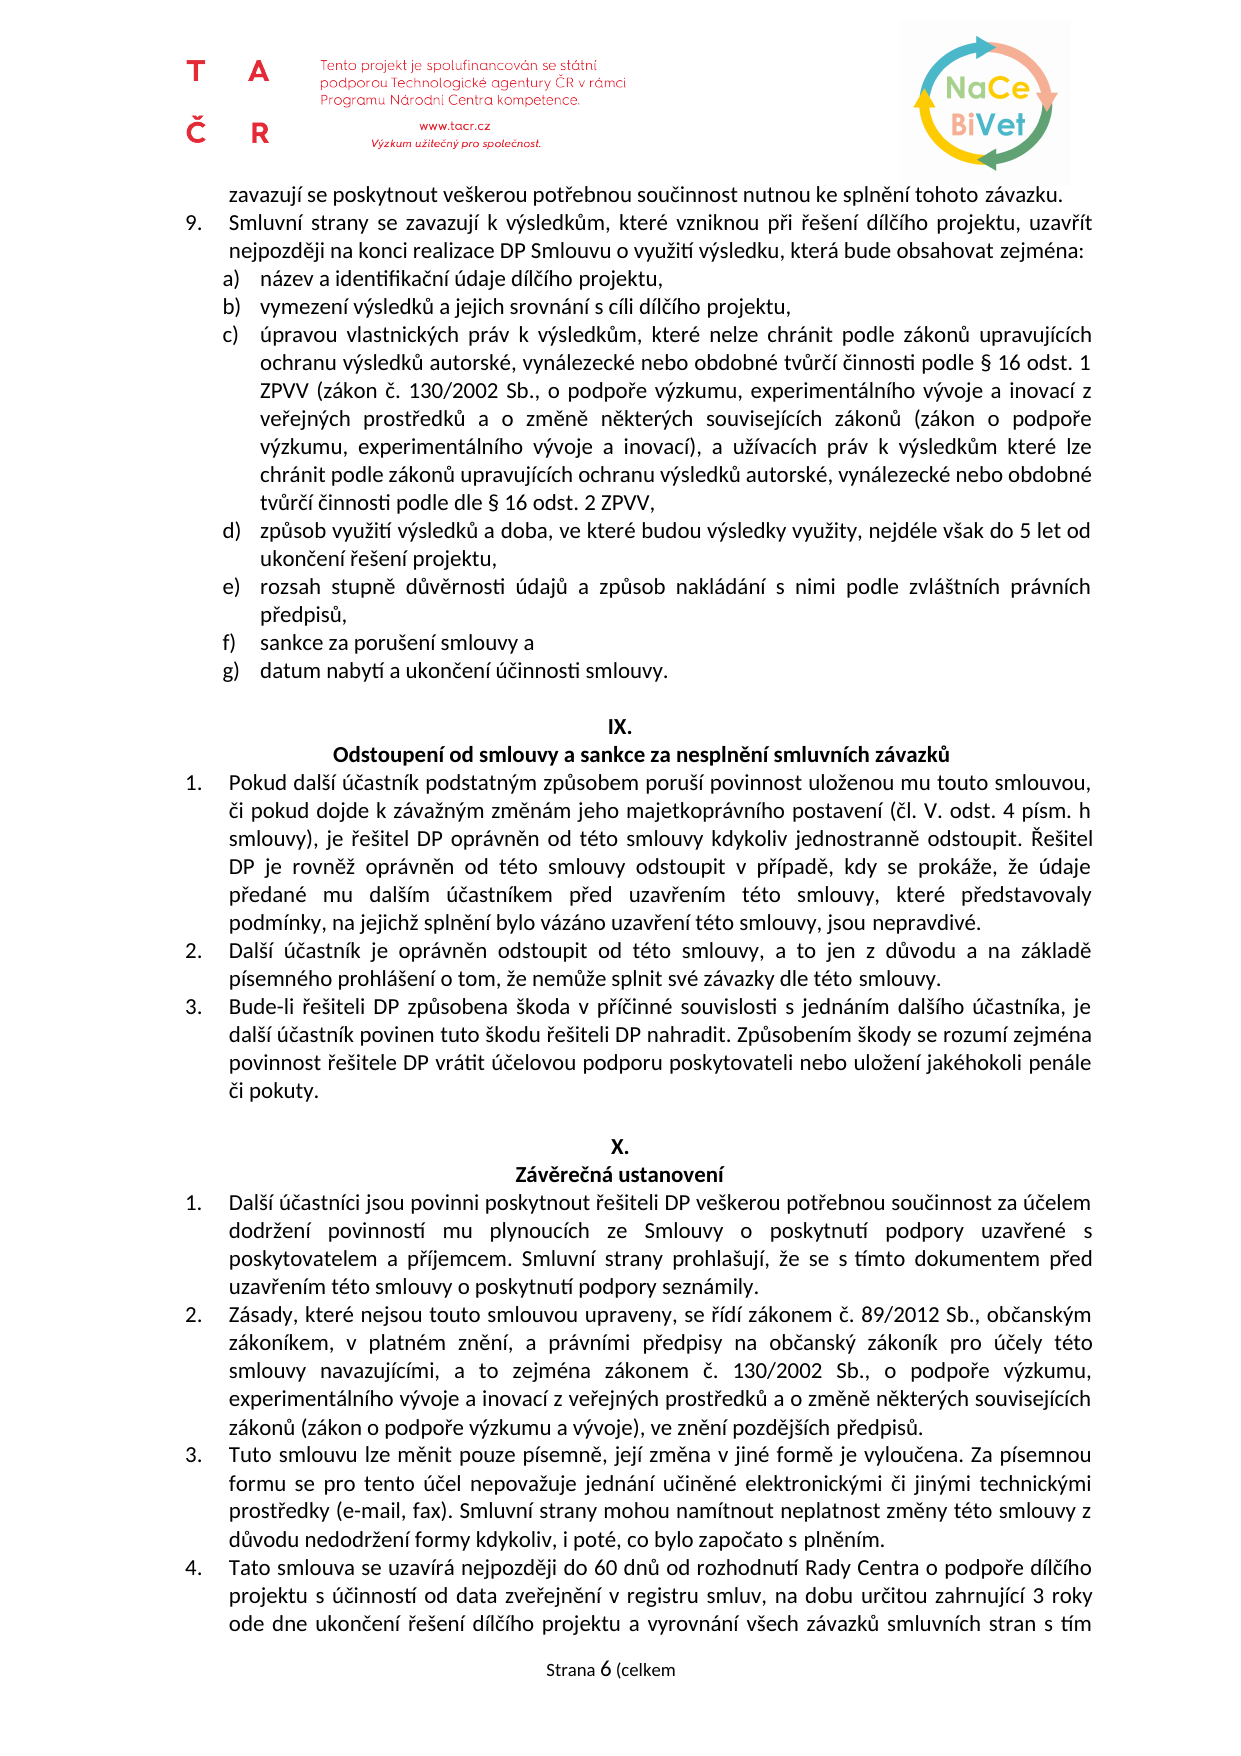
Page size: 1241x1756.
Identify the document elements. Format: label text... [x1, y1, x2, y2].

list Zásady, které nejsou touto smlouvou upraveny, se řídí zákonem č. 89/2012 Sb., občanským zákoníkem, v platném znění, a právními předpisy na občanský zákoník pro účely této smlouvy navazujícími, a to zejména zákonem č. 130/2002 Sb., o podpoře výzkumu, experimentálního vývoje a inovací z veřejných prostředků a o změně některých souvisejících zákonů (zákon o podpoře výzkumu a vývoje), ve znění pozdějších předpisů. [185, 1301, 1093, 1441]
list datum nabytí a ukončení účinnosti smlouvy. [222, 656, 1115, 684]
list název a identifikační údaje dílčího projektu, [222, 264, 1115, 292]
subtitle X. [598, 1132, 642, 1160]
list Tuto smlouvu lze měnit pouze písemně, její změna v jiné formě je vyloučena. Za písemnou formu se pro tento účel nepovažuje jednání učiněné elektronickými či jinými technickými prostředky (e-mail, fax). Smluvní strany mohou namítnout neplatnost změny této smlouvy z důvodu nedodržení formy kdykoliv, i poté, co bylo započato s plněním. [185, 1441, 1093, 1553]
list rozsah stupně důvěrnosti údajů a způsob nakládání s nimi podle zvláštních právních předpisů, [222, 572, 1093, 628]
text Závěrečná ustanovení [515, 1160, 1115, 1188]
list sankce za porušení smlouvy a [222, 628, 1115, 656]
list Pokud další účastník podstatným způsobem poruší povinnost uloženou mu touto smlouvou, či pokud dojde k závažným změnám jeho majetkoprávního postavení (čl. V. odst. 4 písm. h smlouvy), je řešitel DP oprávněn od této smlouvy kdykoliv jednostranně odstoupit. Řešitel DP je rovněž oprávněn od této smlouvy odstoupit v případě, kdy se prokáže, že údaje předané mu dalším účastníkem před uzavřením této smlouvy, které představovaly podmínky, na jejichž splnění bylo vázáno uzavření této smlouvy, jsou nepravdivé. [185, 768, 1093, 936]
list Smluvní strany se zavazují k výsledkům, které vzniknou při řešení dílčího projektu, uzavřít nejpozději na konci realizace DP Smlouvu o využití výsledku, která bude obsahovat zejména: [185, 208, 1093, 264]
list Další účastník je oprávněn odstoupit od této smlouvy, a to jen z důvodu a na základě písemného prohlášení o tom, že nemůže splnit své závazky dle této smlouvy. [185, 936, 1093, 992]
list vymezení výsledků a jejich srovnání s cíli dílčího projektu, [222, 292, 1115, 320]
picture [899, 21, 1072, 173]
list Další účastníci jsou povinni poskytnout řešiteli DP veškerou potřebnou součinnost za účelem dodržení povinností mu plynoucích ze Smlouvy o poskytnutí podpory uzavřené s poskytovatelem a příjemcem. Smluvní strany prohlašují, že se s tímto dokumentem před uzavřením této smlouvy o poskytnutí podpory seznámily. [185, 1188, 1093, 1301]
text Odstoupení od smlouvy a sankce za nesplnění smluvních závazků [333, 740, 1115, 768]
list způsob využití výsledků a doba, ve které budou výsledky využity, nejdéle však do 5 let od ukončení řešení projektu, [222, 516, 1093, 572]
list úpravou vlastnických práv k výsledkům, které nelze chránit podle zákonů upravujících ochranu výsledků autorské, vynálezecké nebo obdobné tvůrčí činnosti podle § 16 odst. 1 ZPVV (zákon č. 130/2002 Sb., o podpoře výzkumu, experimentálního vývoje a inovací z veřejných prostředků a o změně některých souvisejících zákonů (zákon o podpoře výzkumu, experimentálního vývoje a inovací), a užívacích práv k výsledkům které lze chránit podle zákonů upravujících ochranu výsledků autorské, vynálezecké nebo obdobné tvůrčí činnosti podle dle § 16 odst. 2 ZPVV, [222, 320, 1093, 516]
subtitle IX. [598, 712, 642, 740]
picture [125, 31, 669, 180]
list Bude-li řešiteli DP způsobena škoda v příčinné souvislosti s jednáním dalšího účastníka, je další účastník povinen tuto škodu řešiteli DP nahradit. Způsobením škody se rozumí zejména povinnost řešitele DP vrátit účelovou podporu poskytovateli nebo uložení jakéhokoli penále či pokuty. [185, 992, 1093, 1104]
